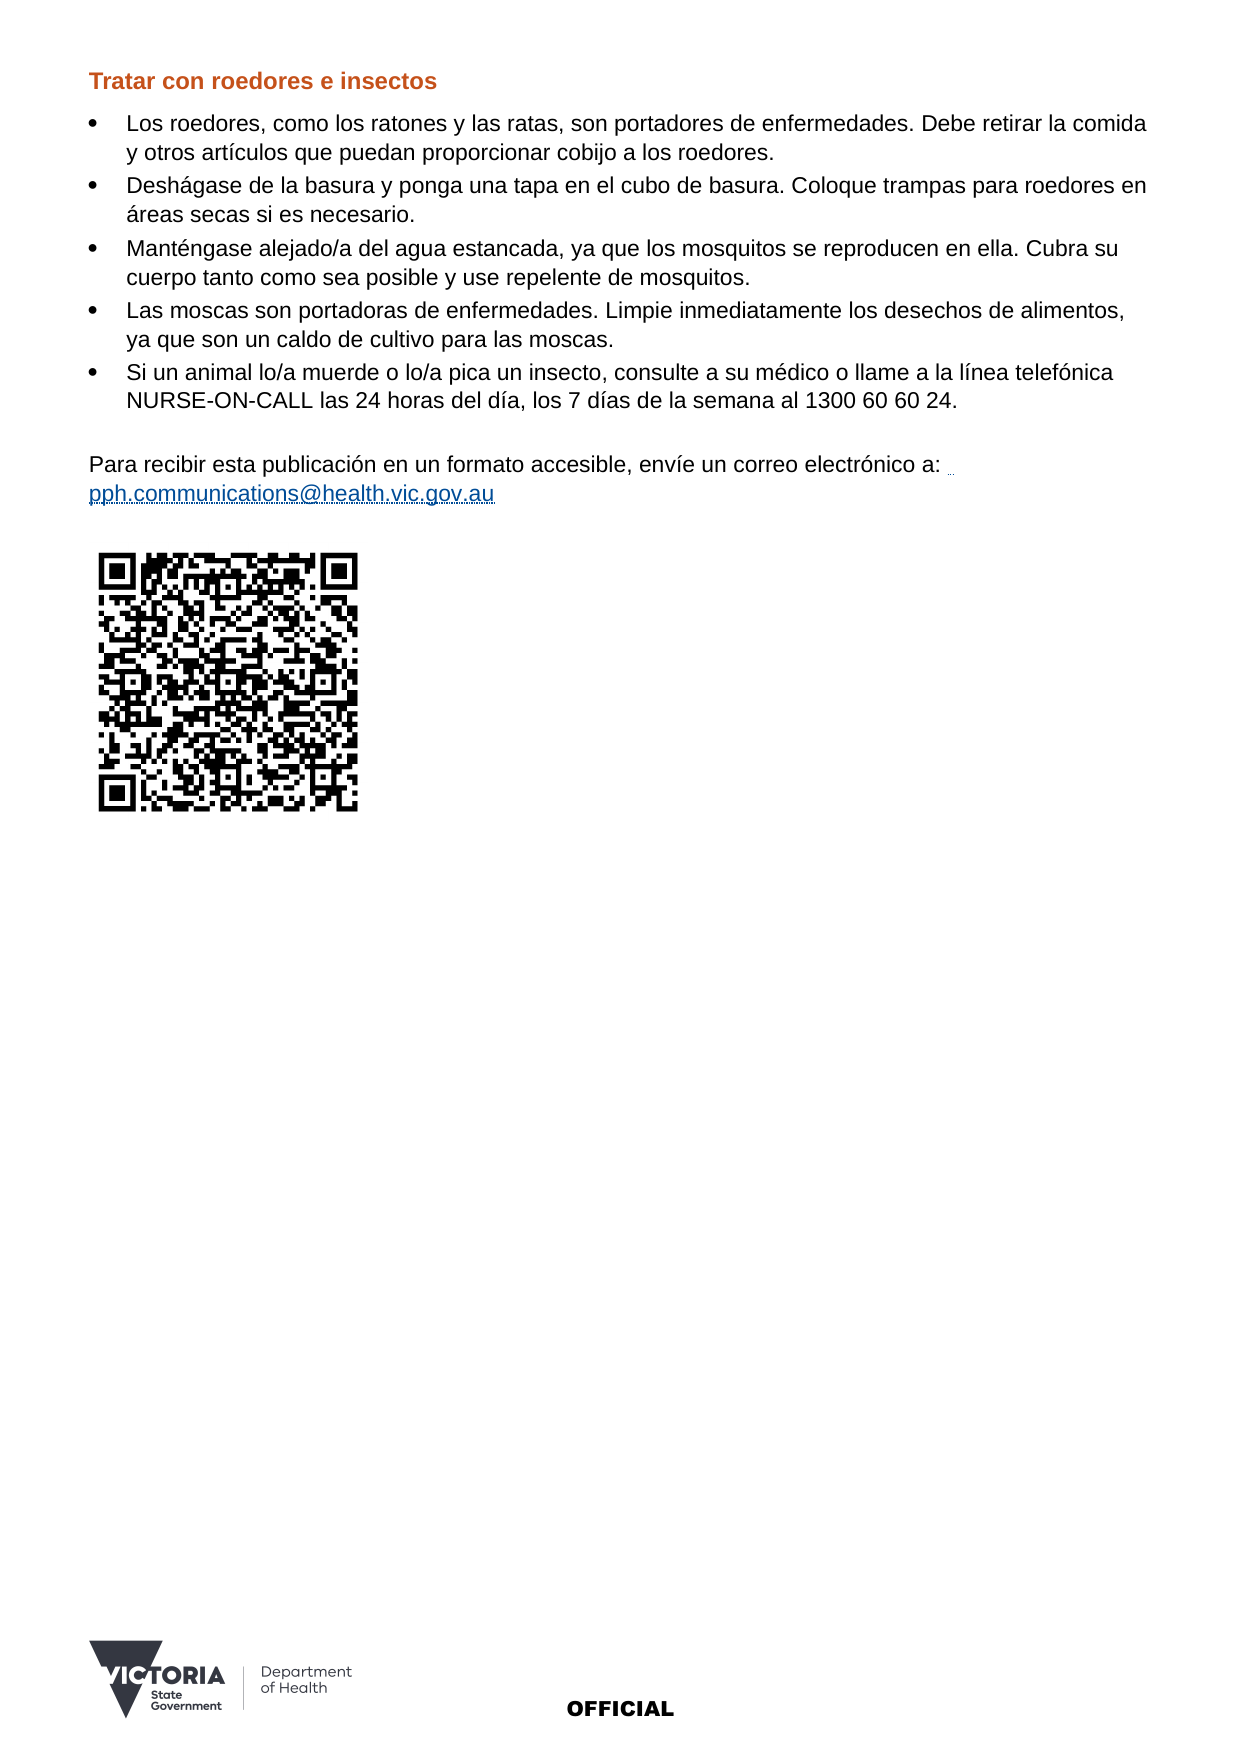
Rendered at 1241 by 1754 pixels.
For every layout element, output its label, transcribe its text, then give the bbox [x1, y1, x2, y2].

picture [0, 1595, 1241, 1754]
list Deshágase de la basura y ponga una tapa en el cubo de basura. Coloque trampas para roedores en áreas secas si es necesario. [89, 169, 1152, 228]
picture [88, 542, 368, 822]
list Las moscas son portadoras de enfermedades. Limpie inmediatamente los desechos de alimentos, ya que son un caldo de cultivo para las moscas. [89, 294, 1152, 353]
list Los roedores, como los ratones y las ratas, son portadores de enfermedades. Debe retirar la comida y otros artículos que puedan proporcionar cobijo a los roedores. [89, 107, 1152, 165]
text Para recibir esta publicación en un formato accesible, envíe un correo electrónico a: pph.communications@health.vic.gov.au [89, 450, 1152, 506]
list Manténgase alejado/a del agua estancada, ya que los mosquitos se reproducen en ella. Cubra su cuerpo tanto como sea posible y use repelente de mosquitos. [89, 232, 1152, 290]
subtitle Tratar con roedores e insectos [89, 57, 1152, 94]
list Si un animal lo/a muerde o lo/a pica un insecto, consulte a su médico o llame a la línea telefónica NURSE-ON-CALL las 24 horas del día, los 7 días de la semana al 1300 60 60 24. [89, 357, 1152, 413]
